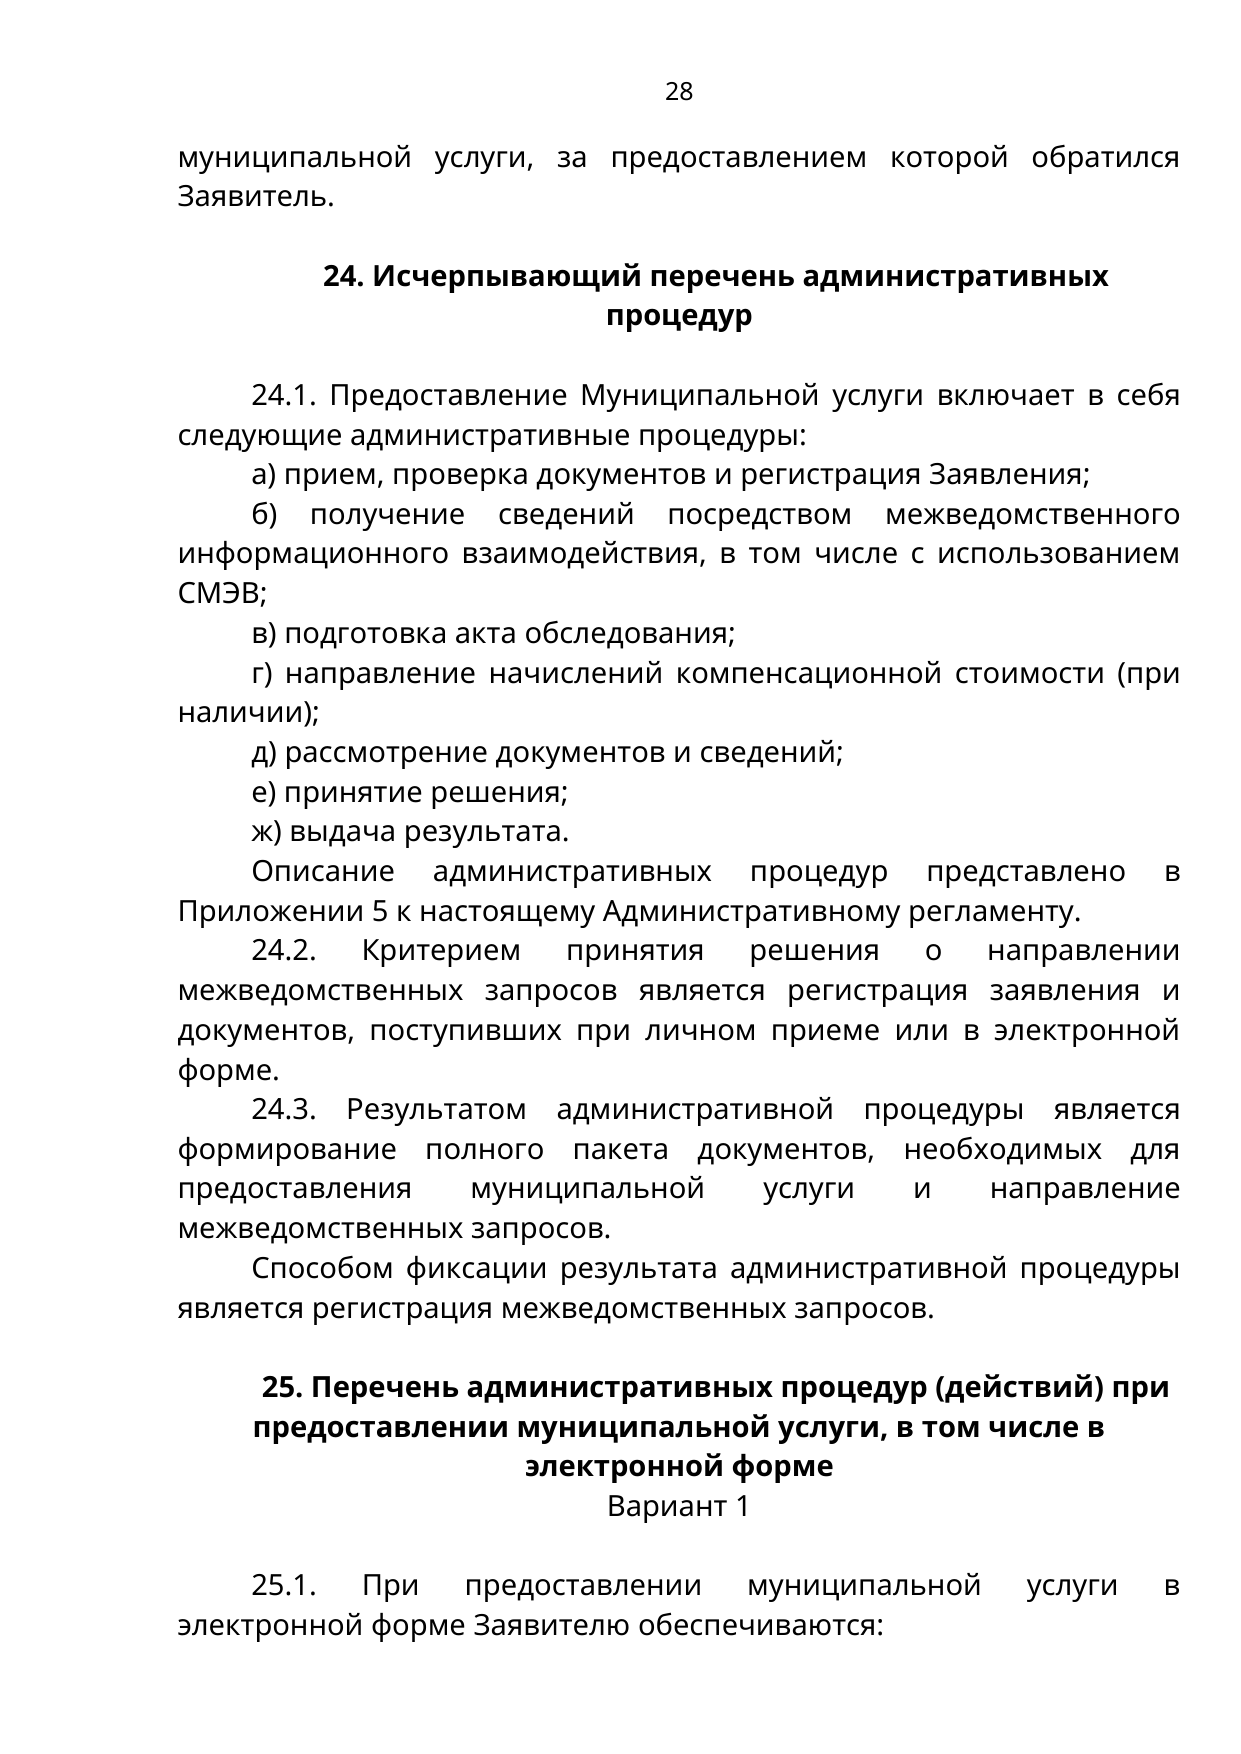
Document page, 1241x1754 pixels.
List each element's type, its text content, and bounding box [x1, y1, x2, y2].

text г) направление начислений компенсационной стоимости (при наличии); [177, 652, 1181, 731]
text Описание административных процедур представлено в Приложении 5 к настоящему Административному регламенту. [177, 850, 1181, 930]
text 24.3. Результатом административной процедуры является формирование полного пакета документов, необходимых для предоставления муниципальной услуги и направление межведомственных запросов. [177, 1088, 1181, 1247]
text 24. Исчерпывающий перечень административных процедур [177, 255, 1181, 334]
text а) прием, проверка документов и регистрация Заявления; [177, 453, 1181, 493]
text в) подготовка акта обследования; [177, 612, 1181, 652]
text Способом фиксации результата административной процедуры является регистрация межведомственных запросов. [177, 1247, 1181, 1327]
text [177, 136, 1181, 215]
text е) принятие решения; [177, 771, 1181, 811]
text ж) выдача результата. [177, 811, 1181, 850]
text 25. Перечень административных процедур (действий) при предоставлении муниципальной услуги, в том числе в электронной форме [177, 1366, 1181, 1485]
text 25.1. При предоставлении муниципальной услуги в электронной форме Заявителю обеспечиваются: [177, 1565, 1181, 1644]
text д) рассмотрение документов и сведений; [177, 731, 1181, 771]
text 24.2. Критерием принятия решения о направлении межведомственных запросов является регистрация заявления и документов, поступивших при личном приеме или в электронной форме. [177, 930, 1181, 1088]
text Вариант 1 [177, 1485, 1181, 1525]
text 24.1. Предоставление Муниципальной услуги включает в себя следующие административные процедуры: [177, 374, 1181, 453]
text б) получение сведений посредством межведомственного информационного взаимодействия, в том числе с использованием СМЭВ; [177, 493, 1181, 612]
